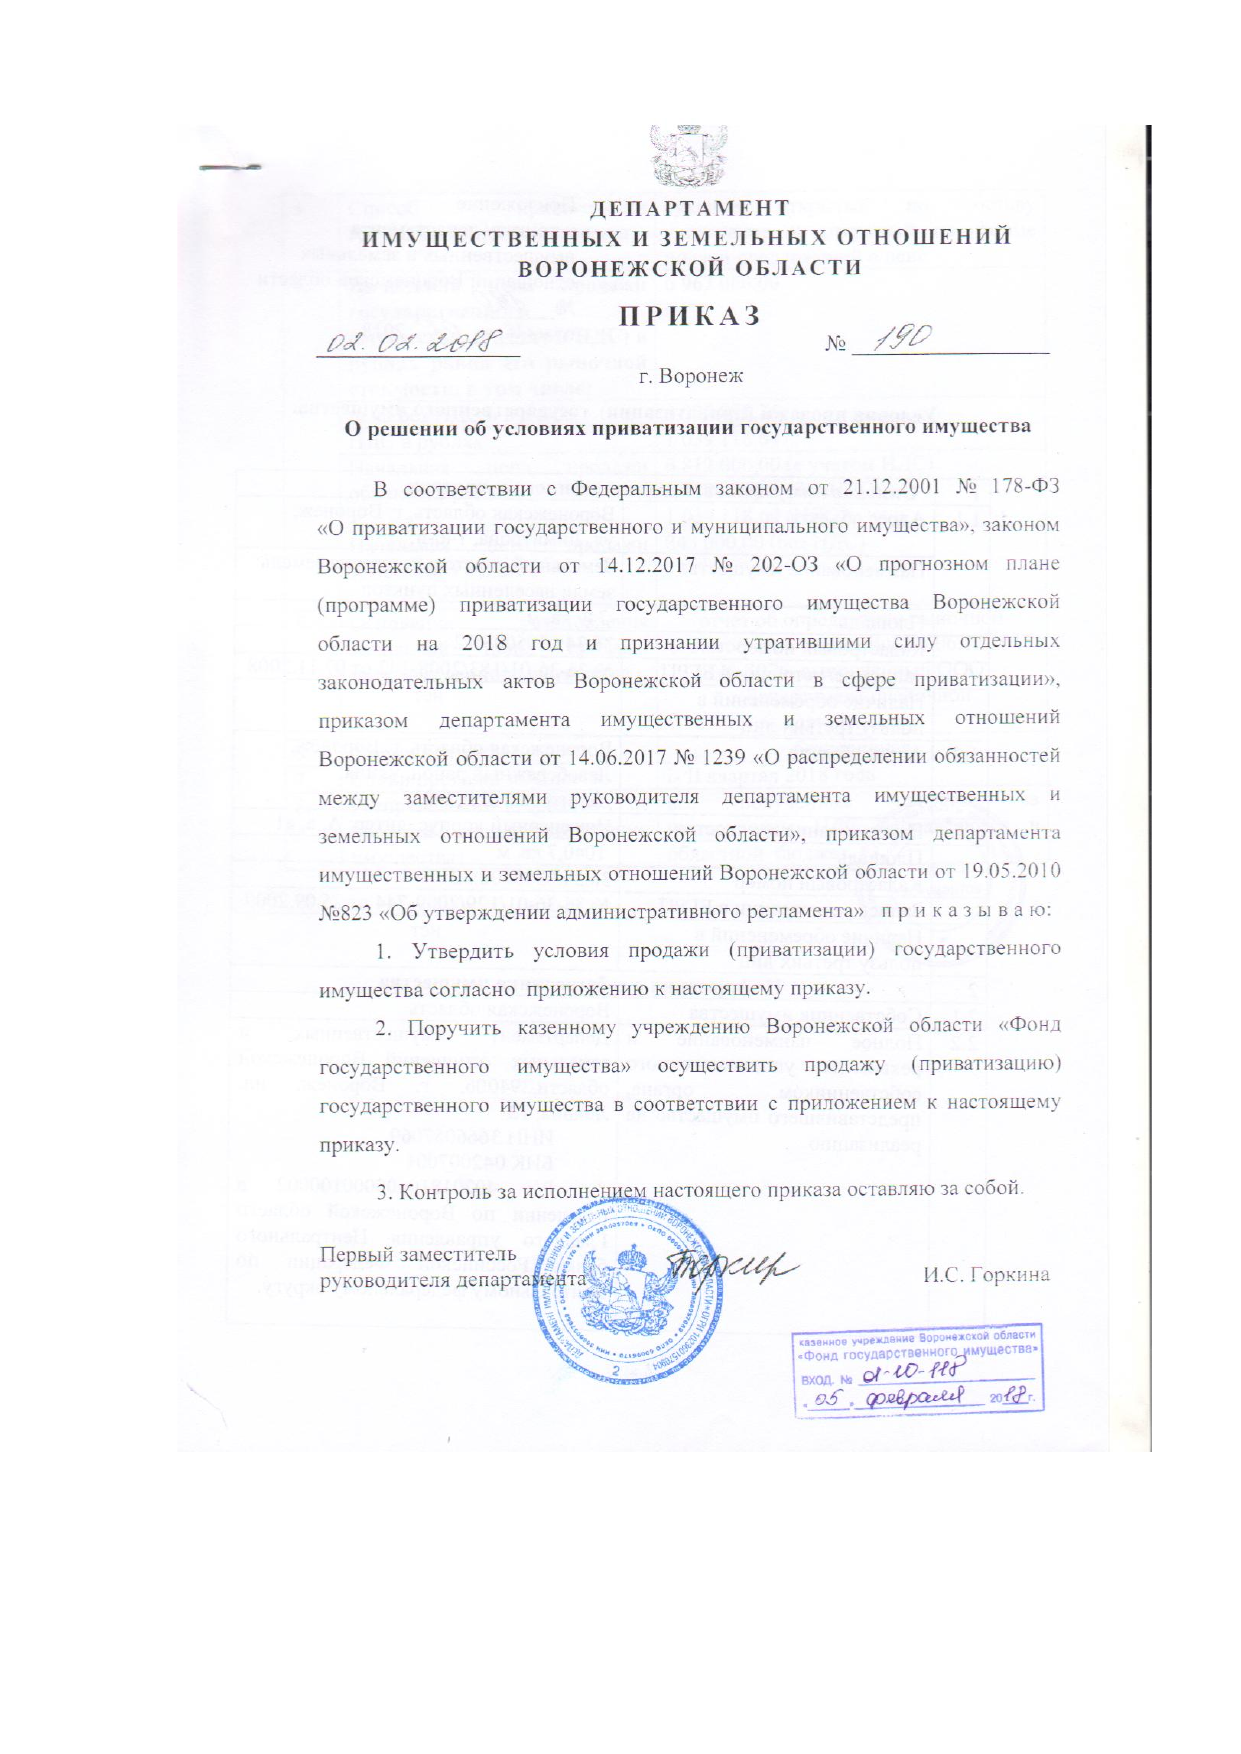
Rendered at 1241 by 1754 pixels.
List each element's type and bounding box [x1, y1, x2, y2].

picture [177, 118, 1152, 1456]
